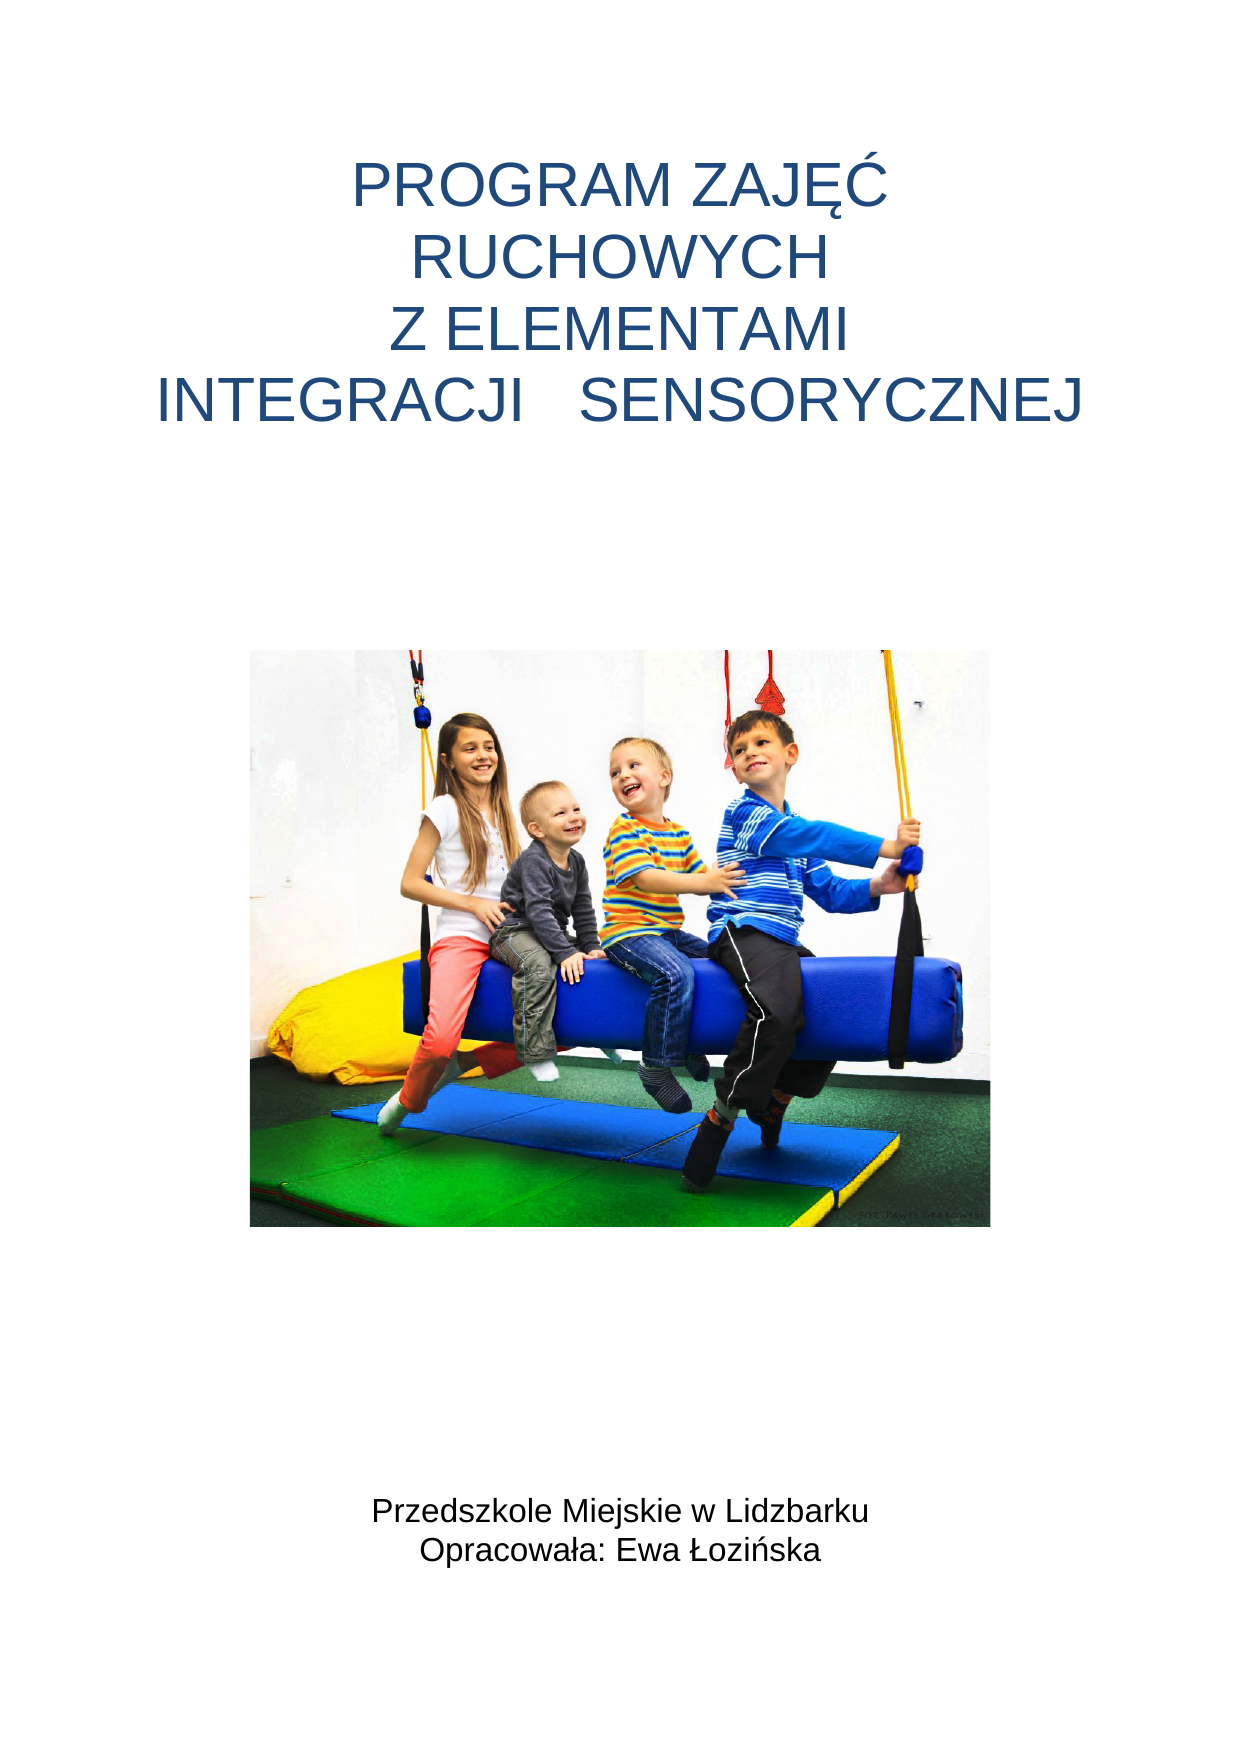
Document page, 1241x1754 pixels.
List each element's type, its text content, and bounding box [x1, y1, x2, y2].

text Z ELEMENTAMI [148, 291, 1093, 363]
text Przedszkole Miejskie w Lidzbarku [148, 1491, 1093, 1529]
text PROGRAM ZAJĘĆ [148, 148, 1093, 219]
text Opracowała: Ewa Łozińska [148, 1529, 1093, 1568]
text RUCHOWYCH [148, 219, 1093, 291]
picture [249, 650, 991, 1227]
text INTEGRACJI SENSORYCZNEJ [148, 363, 1093, 435]
